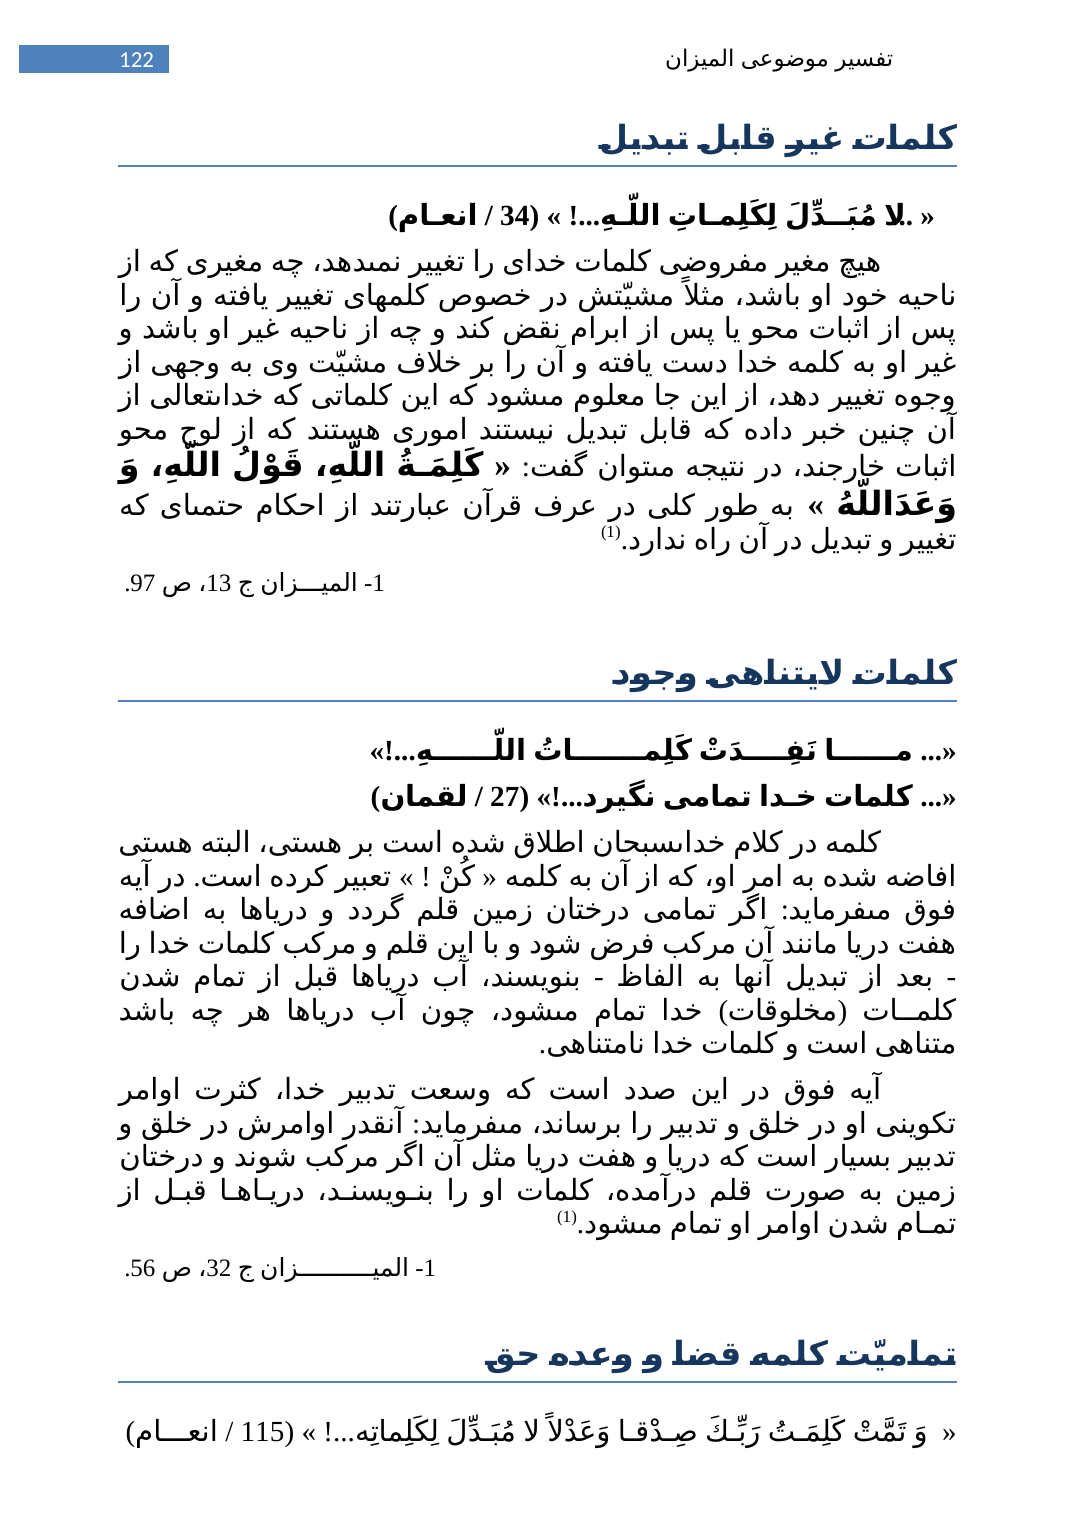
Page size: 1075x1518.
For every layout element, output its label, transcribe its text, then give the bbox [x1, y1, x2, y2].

text «... مــــــا نَفِــــدَتْ كَلِمـــــــاتُ اللّــــــهِ...!» [118, 733, 957, 767]
subtitle كلمات لايتناهى وجود [118, 653, 957, 700]
text « وَ تَمَّتْ كَلِمَـتُ رَبِّـكَ صِـدْقـا وَعَدْلاً لا مُبَـدِّلَ لِكَلِماتِه...! » (115 / انعـــام) [118, 1414, 957, 1447]
text «... كلمات خـدا تمامى نگيرد...!» (27 / لقمان) [118, 779, 957, 813]
text « ... لا مُبَــدِّلَ لِكَلِمـاتِ اللّـهِ...! » (34 / انعـام) [118, 198, 957, 232]
text 1- الميــــــــــزان ج 32، ص 56. [118, 1253, 957, 1281]
subtitle تماميّت كلمه قضا و وعده حق [118, 1334, 957, 1381]
text 1- الميـــزان ج 13، ص 97. [118, 568, 957, 597]
subtitle كلمات غير قابل تبديل [118, 118, 957, 165]
text هيچ مغير مفروضى كلمات خداى را تغيير نمى‏دهد، چه مغيرى كه از ناحيه خود او باشد، مثلاً مشيّتش در خصوص كلمه‏اى تغيير يافته و آن را پس از اثبات محو يا پس از ابرام نقض كند و چه از ناحيه غير او باشد و غير او به كلمه خدا دست يافته و آن را بر خلاف مشيّت وى به وجهى از وجوه تغيير دهد، از اين جا معلوم مى‏شود كه اين كلماتى كه خداى‏تعالى از آن چنين خبر داده كه قابل تبديل نيستند امورى هستند كه از لوح محو اثبات خارجند، در نتيجه مى‏توان گفت: « كَلِمَـةُ اللّهِ، قَوْلُ اللّهِ، وَ وَعَدَاللّهُ » به طور كلى در عرف قرآن عبارتند از احكام حتمى‏اى كه تغيير و تبديل در آن راه ندارد.(1) [118, 244, 957, 556]
text كلمه در كلام خداى‏سبحان اطلاق شده است بر هستى، البته هستى افاضه شده به امر او، كه از آن به كلمه « كُنْ ! » تعبير كرده است. در آيه فوق مى‏فرمايد: اگر تمامى درختان زمين قلم گردد و درياها به اضافه هفت دريا مانند آن مركب فرض شود و با اين قلم و مركب كلمات خدا را - بعد از تبديل آنها به الفاظ - بنويسند، آب درياها قبل از تمام شدن كلمــات (مخلوقات) خدا تمام مى‏شود، چون آب درياها هر چه باشد متناهى است و كلمات خدا نامتناهى. [118, 825, 957, 1060]
text آيه فوق در اين صدد است كه وسعت تدبير خدا، كثرت اوامر تكوينى او در خلق و تدبير را برساند، مى‏فرمايد: آنقدر اوامرش در خلق و تدبير بسيار است كه دريا و هفت دريا مثل آن اگر مركب شوند و درختان زمين به صورت قلم درآمده، كلمات او را بنـويسنـد، دريـاهـا قبـل از تمـام شدن اوامر او تمام مى‏شود.(1) [118, 1072, 957, 1240]
